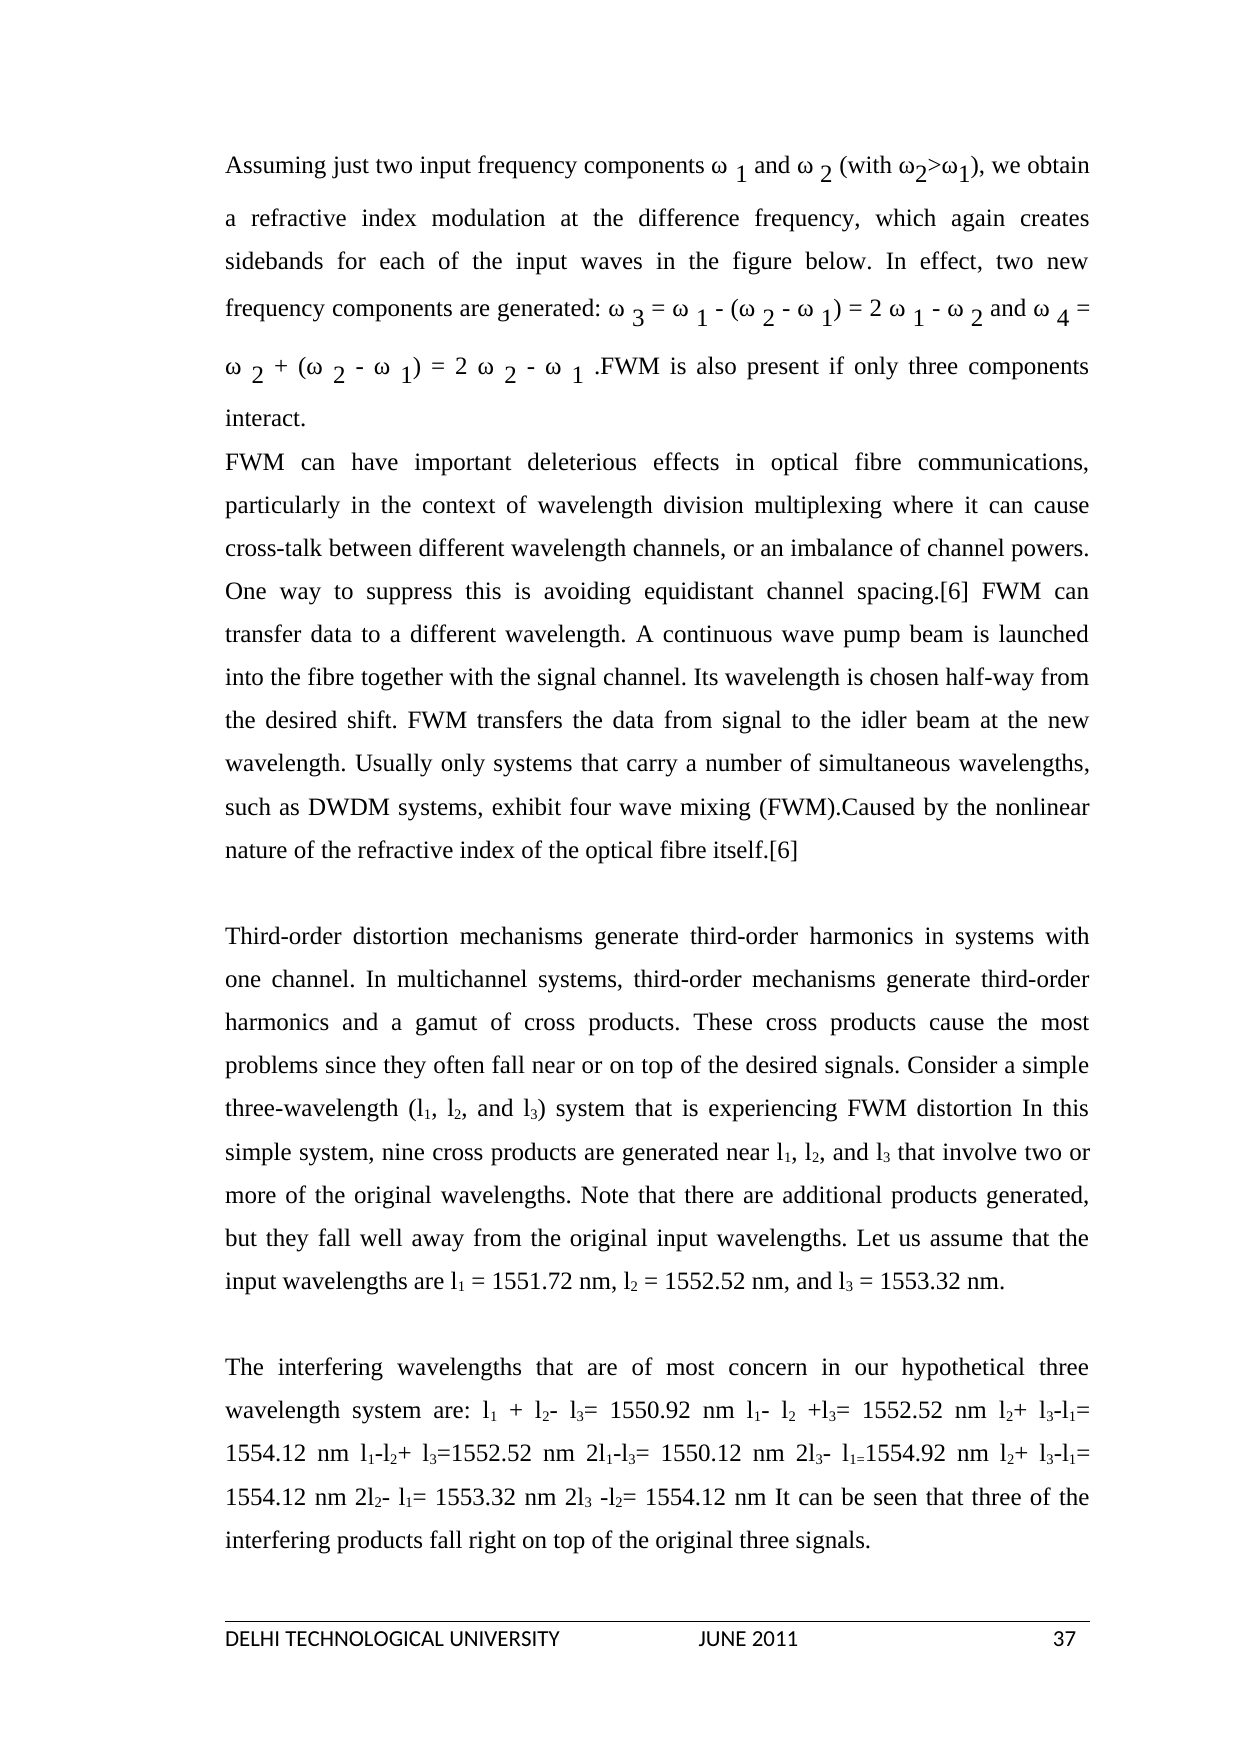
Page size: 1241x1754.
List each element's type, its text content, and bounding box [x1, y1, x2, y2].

text Assuming just two input frequency components ω 1 and ω 2 (with ω2>ω1), we obtain a refractive index modulation at the difference frequency, which again creates sidebands for each of the input waves in the figure below. In effect, two new frequency components are generated: ω 3 = ω 1 - (ω 2 - ω 1) = 2 ω 1 - ω 2 and ω 4 = ω 2 + (ω 2 - ω 1) = 2 ω 2 - ω 1 .FWM is also present if only three components interact. [225, 150, 1090, 432]
text Third-order distortion mechanisms generate third-order harmonics in systems with one channel. In multichannel systems, third-order mechanisms generate third-order harmonics and a gamut of cross products. These cross products cause the most problems since they often fall near or on top of the desired signals. Consider a simple three-wavelength (l1, l2, and l3) system that is experiencing FWM distortion In this simple system, nine cross products are generated near l1, l2, and l3 that involve two or more of the original wavelengths. Note that there are additional products generated, but they fall well away from the original input wavelengths. Let us assume that the input wavelengths are l1 = 1551.72 nm, l2 = 1552.52 nm, and l3 = 1553.32 nm. [225, 921, 1090, 1295]
text FWM can have important deleterious effects in optical fibre communications, particularly in the context of wavelength division multiplexing where it can cause cross-talk between different wavelength channels, or an imbalance of channel powers. One way to suppress this is avoiding equidistant channel spacing.[6] FWM can transfer data to a different wavelength. A continuous wave pump beam is launched into the fibre together with the signal channel. Its wavelength is chosen half-way from the desired shift. FWM transfers the data from signal to the idler beam at the new wavelength. Usually only systems that carry a number of simultaneous wavelengths, such as DWDM systems, exhibit four wave mixing (FWM).Caused by the nonlinear nature of the refractive index of the optical fibre itself.[6] [225, 447, 1090, 863]
text The interfering wavelengths that are of most concern in our hypothetical three wavelength system are: l1 + l2- l3= 1550.92 nm l1- l2 +l3= 1552.52 nm l2+ l3-l1= 1554.12 nm l1-l2+ l3=1552.52 nm 2l1-l3= 1550.12 nm 2l3- l1=1554.92 nm l2+ l3-l1= 1554.12 nm 2l2- l1= 1553.32 nm 2l3 -l2= 1554.12 nm It can be seen that three of the interfering products fall right on top of the original three signals. [225, 1352, 1090, 1553]
